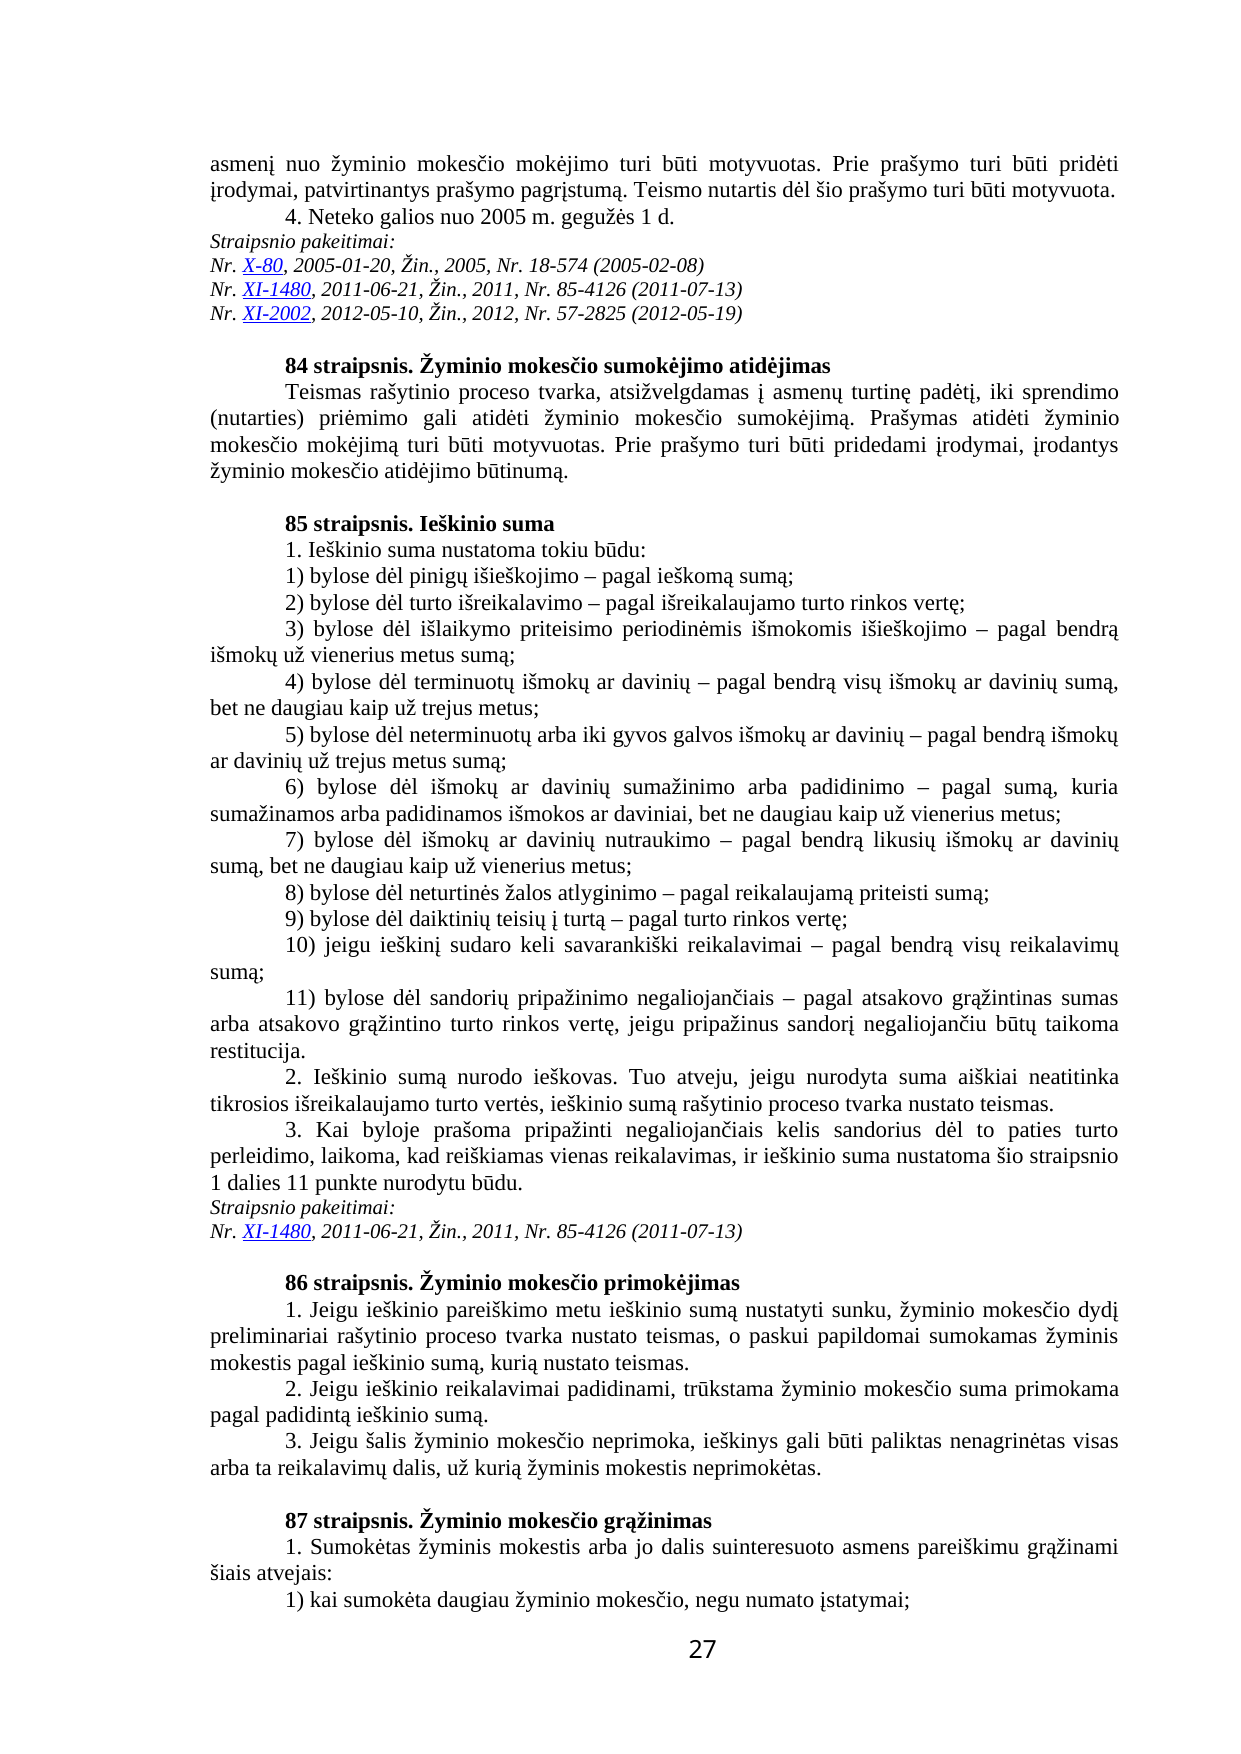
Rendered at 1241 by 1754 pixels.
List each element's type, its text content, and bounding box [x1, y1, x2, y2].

text Nr. X-80, 2005-01-20, Žin., 2005, Nr. 18-574 (2005-02-08) [210, 253, 1120, 277]
text 1. Ieškinio suma nustatoma tokiu būdu: [210, 536, 1120, 562]
text Teismas rašytinio proceso tvarka, atsižvelgdamas į asmenų turtinę padėtį, iki sprendimo (nutarties) priėmimo gali atidėti žyminio mokesčio sumokėjimą. Prašymas atidėti žyminio mokesčio mokėjimą turi būti motyvuotas. Prie prašymo turi būti pridedami įrodymai, įrodantys žyminio mokesčio atidėjimo būtinumą. [210, 378, 1120, 483]
text 84 straipsnis. Žyminio mokesčio sumokėjimo atidėjimas [210, 352, 1120, 378]
text Nr. XI-1480, 2011-06-21, Žin., 2011, Nr. 85-4126 (2011-07-13) [210, 1219, 1120, 1243]
text Straipsnio pakeitimai: [210, 229, 1120, 253]
text 87 straipsnis. Žyminio mokesčio grąžinimas [210, 1507, 1120, 1533]
text 3. Jeigu šalis žyminio mokesčio neprimoka, ieškinys gali būti paliktas nenagrinėtas visas arba ta reikalavimų dalis, už kurią žyminis mokestis neprimokėtas. [210, 1428, 1120, 1480]
text 85 straipsnis. Ieškinio suma [210, 510, 1120, 536]
text 7) bylose dėl išmokų ar davinių nutraukimo – pagal bendrą likusių išmokų ar davinių sumą, bet ne daugiau kaip už vienerius metus; [210, 826, 1120, 879]
text 4) bylose dėl terminuotų išmokų ar davinių – pagal bendrą visų išmokų ar davinių sumą, bet ne daugiau kaip už trejus metus; [210, 668, 1120, 721]
text 11) bylose dėl sandorių pripažinimo negaliojančiais – pagal atsakovo grąžintinas sumas arba atsakovo grąžintino turto rinkos vertę, jeigu pripažinus sandorį negaliojančiu būtų taikoma restitucija. [210, 984, 1120, 1063]
text Nr. XI-1480, 2011-06-21, Žin., 2011, Nr. 85-4126 (2011-07-13) [210, 277, 1120, 301]
text 9) bylose dėl daiktinių teisių į turtą – pagal turto rinkos vertę; [210, 905, 1120, 931]
text 86 straipsnis. Žyminio mokesčio primokėjimas [210, 1269, 1120, 1296]
text 3. Kai byloje prašoma pripažinti negaliojančiais kelis sandorius dėl to paties turto perleidimo, laikoma, kad reiškiamas vienas reikalavimas, ir ieškinio suma nustatoma šio straipsnio 1 dalies 11 punkte nurodytu būdu. [210, 1116, 1120, 1195]
text 2. Ieškinio sumą nurodo ieškovas. Tuo atveju, jeigu nurodyta suma aiškiai neatitinka tikrosios išreikalaujamo turto vertės, ieškinio sumą rašytinio proceso tvarka nustato teismas. [210, 1063, 1120, 1116]
text 4. Neteko galios nuo 2005 m. gegužės 1 d. [210, 203, 1120, 229]
text 2) bylose dėl turto išreikalavimo – pagal išreikalaujamo turto rinkos vertę; [210, 589, 1120, 615]
text 10) jeigu ieškinį sudaro keli savarankiški reikalavimai – pagal bendrą visų reikalavimų sumą; [210, 931, 1120, 984]
text 3) bylose dėl išlaikymo priteisimo periodinėmis išmokomis išieškojimo – pagal bendrą išmokų už vienerius metus sumą; [210, 615, 1120, 668]
text 5) bylose dėl neterminuotų arba iki gyvos galvos išmokų ar davinių – pagal bendrą išmokų ar davinių už trejus metus sumą; [210, 721, 1120, 773]
text 6) bylose dėl išmokų ar davinių sumažinimo arba padidinimo – pagal sumą, kuria sumažinamos arba padidinamos išmokos ar daviniai, bet ne daugiau kaip už vienerius metus; [210, 773, 1120, 826]
text Nr. XI-2002, 2012-05-10, Žin., 2012, Nr. 57-2825 (2012-05-19) [210, 301, 1120, 325]
text 1) bylose dėl pinigų išieškojimo – pagal ieškomą sumą; [210, 562, 1120, 589]
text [210, 150, 1120, 203]
text 1. Sumokėtas žyminis mokestis arba jo dalis suinteresuoto asmens pareiškimu grąžinami šiais atvejais: [210, 1533, 1120, 1586]
text 1) kai sumokėta daugiau žyminio mokesčio, negu numato įstatymai; [210, 1586, 1120, 1612]
text 8) bylose dėl neturtinės žalos atlyginimo – pagal reikalaujamą priteisti sumą; [210, 879, 1120, 905]
text Straipsnio pakeitimai: [210, 1195, 1120, 1219]
text 2. Jeigu ieškinio reikalavimai padidinami, trūkstama žyminio mokesčio suma primokama pagal padidintą ieškinio sumą. [210, 1375, 1120, 1428]
text 1. Jeigu ieškinio pareiškimo metu ieškinio sumą nustatyti sunku, žyminio mokesčio dydį preliminariai rašytinio proceso tvarka nustato teismas, o paskui papildomai sumokamas žyminis mokestis pagal ieškinio sumą, kurią nustato teismas. [210, 1296, 1120, 1375]
